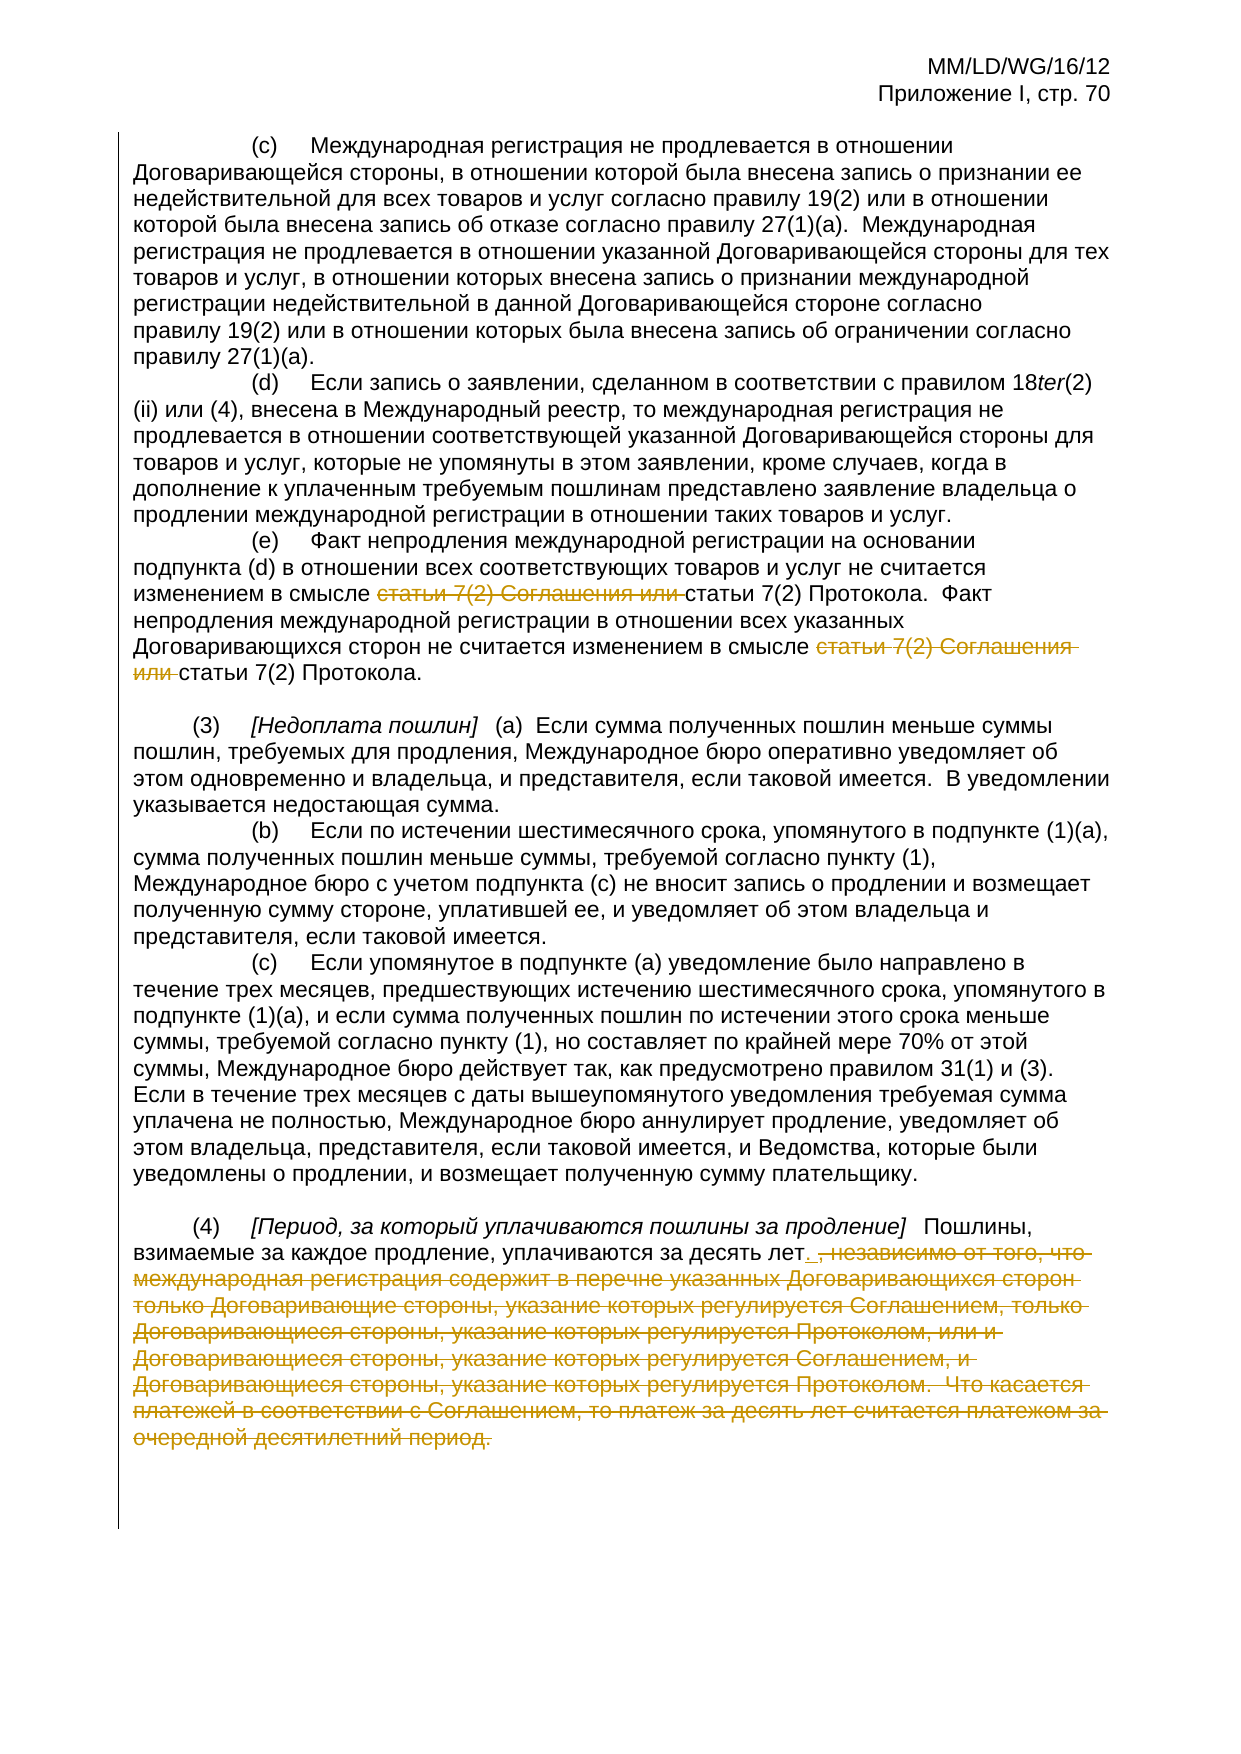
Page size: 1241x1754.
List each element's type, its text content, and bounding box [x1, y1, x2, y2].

text (с) Международная регистрация не продлевается в отношении Договаривающейся стороны, в отношении которой была внесена запись о признании ее недействительной для всех товаров и услуг согласно правилу 19(2) или в отношении которой была внесена запись об отказе согласно правилу 27(1)(а). Международная регистрация не продлевается в отношении указанной Договаривающейся стороны для тех товаров и услуг, в отношении которых внесена запись о признании международной регистрации недействительной в данной Договаривающейся стороне согласно правилу 19(2) или в отношении которых была внесена запись об ограничении согласно правилу 27(1)(а). [133, 132, 1110, 369]
text (3) [Недоплата пошлин] (а) Если сумма полученных пошлин меньше суммы пошлин, требуемых для продления, Международное бюро оперативно уведомляет об этом одновременно и владельца, и представителя, если таковой имеется. В уведомлении указывается недостающая сумма. [133, 712, 1110, 817]
text (b) Если по истечении шестимесячного срока, упомянутого в подпункте (1)(а), сумма полученных пошлин меньше суммы, требуемой согласно пункту (1), Международное бюро с учетом подпункта (с) не вносит запись о продлении и возмещает полученную сумму стороне, уплатившей ее, и уведомляет об этом владельца и представителя, если таковой имеется. [133, 817, 1110, 949]
text (d) Если запись о заявлении, сделанном в соответствии с правилом 18ter(2)(ii) или (4), внесена в Международный реестр, то международная регистрация не продлевается в отношении соответствующей указанной Договаривающейся стороны для товаров и услуг, которые не упомянуты в этом заявлении, кроме случаев, когда в дополнение к уплаченным требуемым пошлинам представлено заявление владельца о продлении международной регистрации в отношении таких товаров и услуг. [133, 369, 1110, 527]
text (4) [Период, за который уплачиваются пошлины за продление] Пошлины, взимаемые за каждое продление, уплачиваются за десять лет [133, 1213, 1110, 1450]
text (с) Если упомянутое в подпункте (а) уведомление было направлено в течение трех месяцев, предшествующих истечению шестимесячного срока, упомянутого в подпункте (1)(а), и если сумма полученных пошлин по истечении этого срока меньше суммы, требуемой согласно пункту (1), но составляет по крайней мере 70% от этой суммы, Международное бюро действует так, как предусмотрено правилом 31(1) и (3). Если в течение трех месяцев с даты вышеупомянутого уведомления требуемая сумма уплачена не полностью, Международное бюро аннулирует продление, уведомляет об этом владельца, представителя, если таковой имеется, и Ведомства, которые были уведомлены о продлении, и возмещает полученную сумму плательщику. [133, 949, 1110, 1186]
text (е) Факт непродления международной регистрации на основании подпункта (d) в отношении всех соответствующих товаров и услуг не считается изменением в смысле статьи 7(2) Протокола. Факт непродления международной регистрации в отношении всех указанных Договаривающихся сторон не считается изменением в смысле статьи 7(2) Протокола. [133, 527, 1110, 686]
